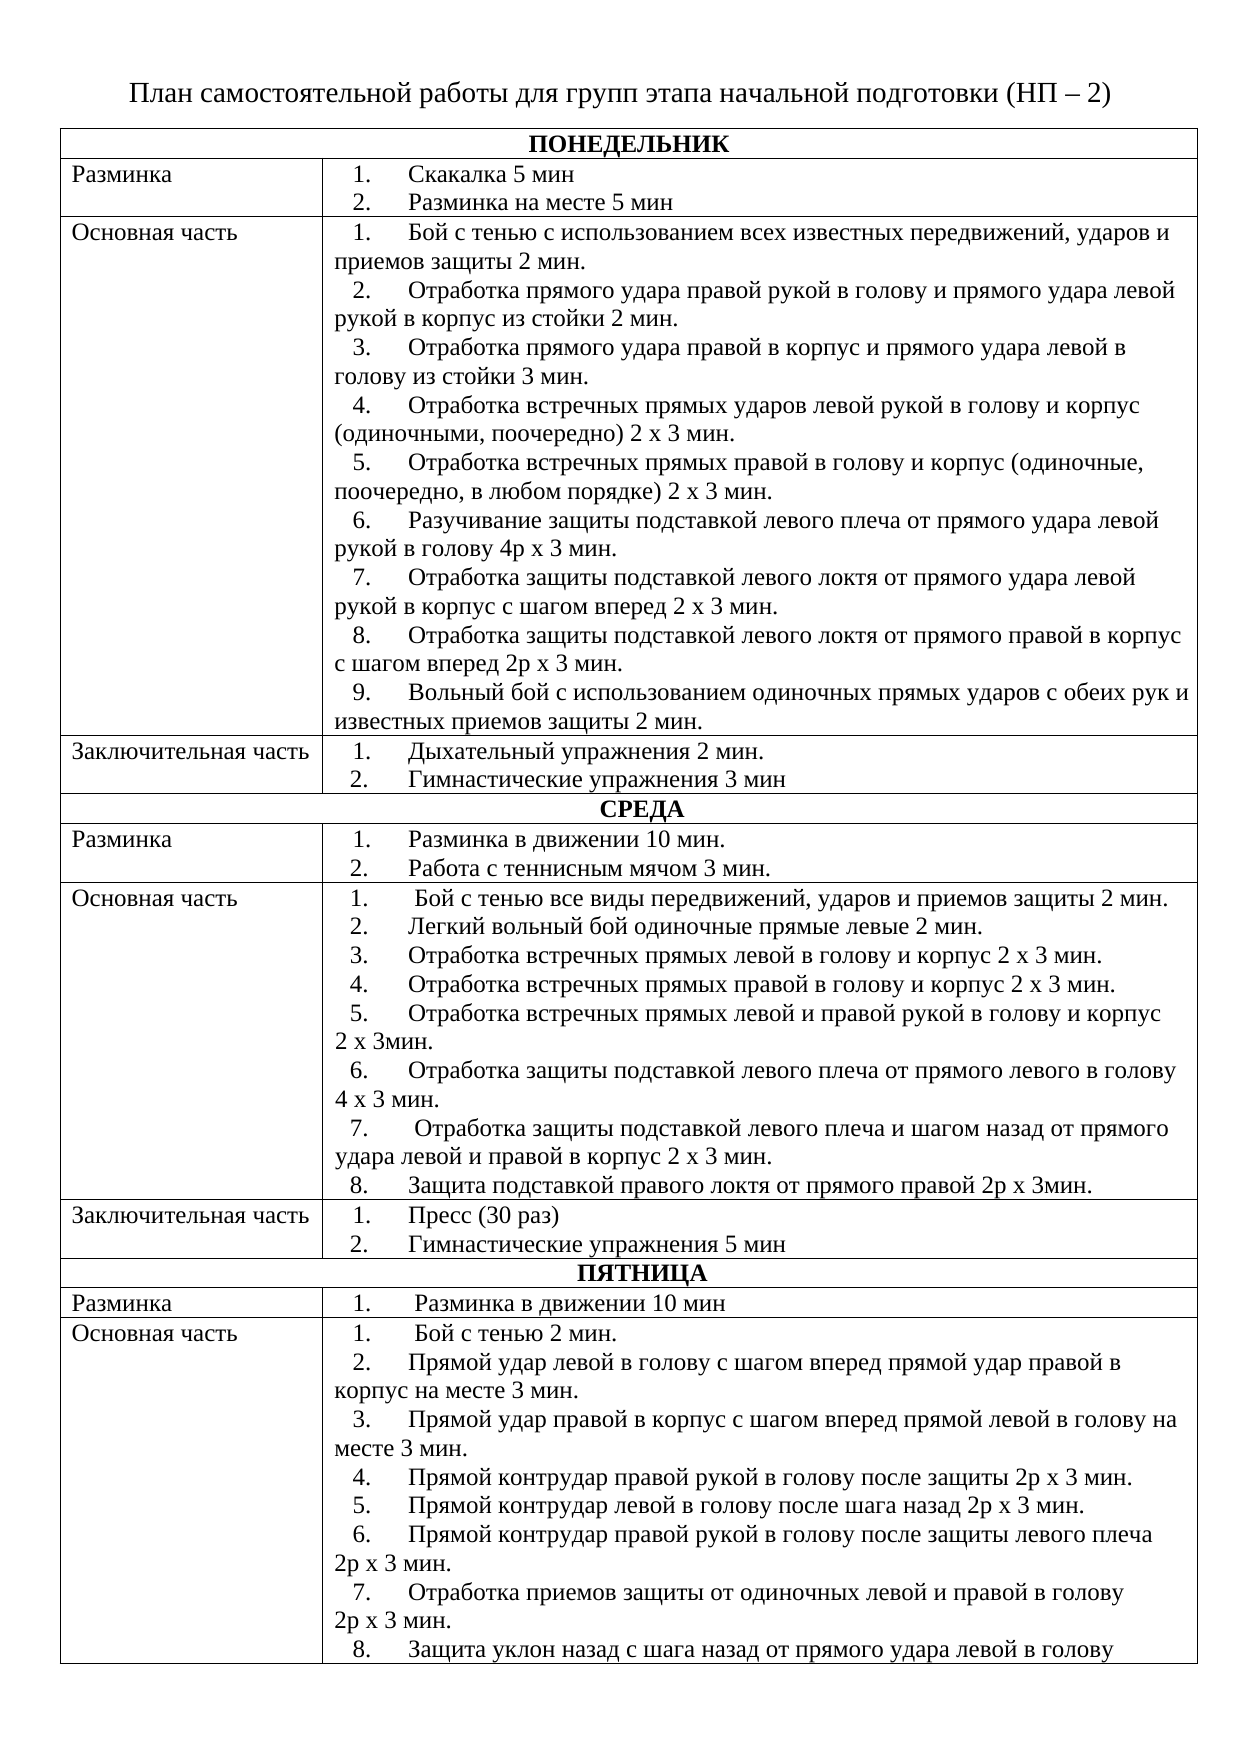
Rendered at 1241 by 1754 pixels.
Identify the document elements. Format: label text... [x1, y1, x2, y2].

table_cell Дыхательный упражнения 2 мин. Гимнастические упражнения 3 мин [323, 736, 1197, 793]
table_cell Разминка [61, 1288, 322, 1317]
text План самостоятельной работы для групп этапа начальной подготовки (НП – 2) [75, 75, 1165, 108]
table_cell Скакалка 5 мин Разминка на месте 5 мин [323, 159, 1197, 216]
table_cell Основная часть [61, 883, 322, 1199]
table_cell Основная часть [61, 217, 322, 735]
table_cell Пресс (30 раз) Гимнастические упражнения 5 мин [323, 1200, 1197, 1257]
table_cell Бой с тенью все виды передвижений, ударов и приемов защиты 2 мин. Легкий вольный бой одиночные прямые левые 2 мин. Отработка встречных прямых левой в голову и корпус 2 х 3 мин. Отработка встречных прямых правой в голову и корпус 2 х 3 мин. Отработка встречных прямых левой и правой рукой в голову и корпус 2 х 3мин. Отработка защиты подставкой левого плеча от прямого левого в голову 4 х 3 мин. Отработка защиты подставкой левого плеча и шагом назад от прямого удара левой и правой в корпус 2 х 3 мин. Защита подставкой правого локтя от прямого правой 2р х 3мин. [323, 883, 1197, 1199]
table_cell Заключительная часть [61, 1200, 322, 1257]
table_cell ПЯТНИЦА [61, 1259, 1197, 1287]
table_cell Разминка [61, 824, 322, 882]
table_cell Основная часть [61, 1318, 322, 1663]
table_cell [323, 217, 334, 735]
table_cell Разминка [61, 159, 322, 216]
table_cell Разминка в движении 10 мин. Работа с теннисным мячом 3 мин. [323, 824, 1197, 882]
table_cell СРЕДА [61, 794, 1197, 823]
table_cell Заключительная часть [61, 736, 322, 793]
table_cell Разминка в движении 10 мин [323, 1288, 1197, 1317]
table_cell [323, 1318, 1197, 1663]
table_header ПОНЕДЕЛЬНИК [61, 129, 1197, 158]
